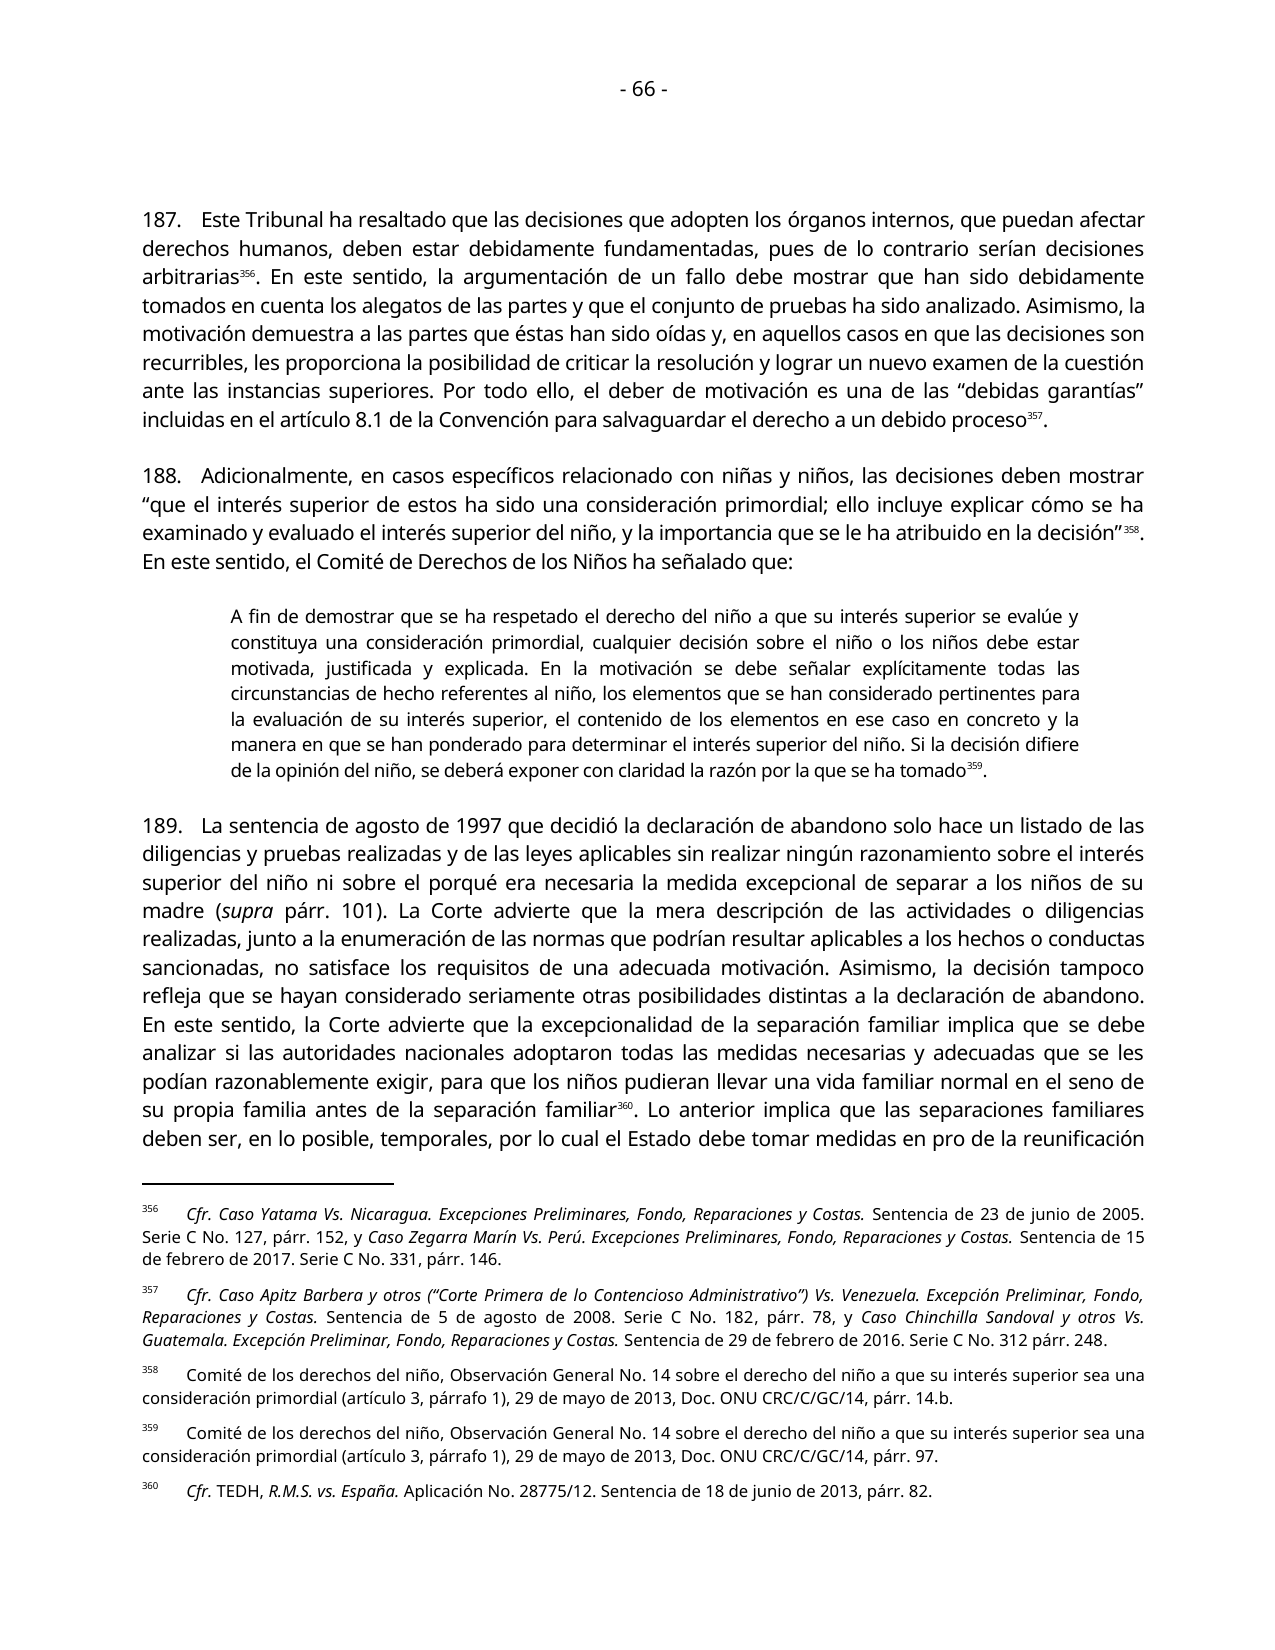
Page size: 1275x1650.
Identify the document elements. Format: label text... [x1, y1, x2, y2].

text La sentencia de agosto de 1997 que decidió la declaración de abandono solo hace un listado de las diligencias y pruebas realizadas y de las leyes aplicables sin realizar ningún razonamiento sobre el interés superior del niño ni sobre el porqué era necesaria la medida excepcional de separar a los niños de su madre (supra párr. 101). La Corte advierte que la mera descripción de las actividades o diligencias realizadas, junto a la enumeración de las normas que podrían resultar aplicables a los hechos o conductas sancionadas, no satisface los requisitos de una adecuada motivación. Asimismo, la decisión tampoco refleja que se hayan considerado seriamente otras posibilidades distintas a la declaración de abandono. En este sentido, la Corte advierte que la excepcionalidad de la separación familiar implica que se debe analizar si las autoridades nacionales adoptaron todas las medidas necesarias y adecuadas que se les podían razonablemente exigir, para que los niños pudieran llevar una vida familiar normal en el seno de su propia familia antes de la separación familiar. Lo anterior implica que las separaciones familiares deben ser, en lo posible, temporales, por lo cual el Estado debe tomar medidas en pro de la reunificación familiar, incluyendo el brindar apoyo a la familia de los niños para evitar la separación o la perpetuación de esta, así como la posibilidad de visitas u otras formas de mantener el contacto o las relaciones personales entre padres e hijos. En el presente caso, la decisión judicial, mediante la cual se declaró a los niños en situación de abandono (supra párr. 101), no refleja que se haya siquiera contemplado permitir una futura posibilidad de reagrupación familiar, luego de la separación inicial, de manera que esta fuese temporal, o la posibilidad de adoptar otras medidas positivas para brindar apoyo a la familia a efecto de que fuera reunificada. [142, 811, 1145, 1152]
text Adicionalmente, en casos específicos relacionado con niñas y niños, las decisiones deben mostrar “que el interés superior de estos ha sido una consideración primordial; ello incluye explicar cómo se ha examinado y evaluado el interés superior del niño, y la importancia que se le ha atribuido en la decisión”. En este sentido, el Comité de Derechos de los Niños ha señalado que: [142, 462, 1145, 575]
text Este Tribunal ha resaltado que las decisiones que adopten los órganos internos, que puedan afectar derechos humanos, deben estar debidamente fundamentadas, pues de lo contrario serían decisiones arbitrarias. En este sentido, la argumentación de un fallo debe mostrar que han sido debidamente tomados en cuenta los alegatos de las partes y que el conjunto de pruebas ha sido analizado. Asimismo, la motivación demuestra a las partes que éstas han sido oídas y, en aquellos casos en que las decisiones son recurribles, les proporciona la posibilidad de criticar la resolución y lograr un nuevo examen de la cuestión ante las instancias superiores. Por todo ello, el deber de motivación es una de las “debidas garantías” incluidas en el artículo 8.1 de la Convención para salvaguardar el derecho a un debido proceso. [142, 206, 1145, 433]
list A fin de demostrar que se ha respetado el derecho del niño a que su interés superior se evalúe y constituya una consideración primordial, cualquier decisión sobre el niño o los niños debe estar motivada, justificada y explicada. En la motivación se debe señalar explícitamente todas las circunstancias de hecho referentes al niño, los elementos que se han considerado pertinentes para la evaluación de su interés superior, el contenido de los elementos en ese caso en concreto y la manera en que se han ponderado para determinar el interés superior del niño. Si la decisión difiere de la opinión del niño, se deberá exponer con claridad la razón por la que se ha tomado. [230, 604, 1081, 782]
